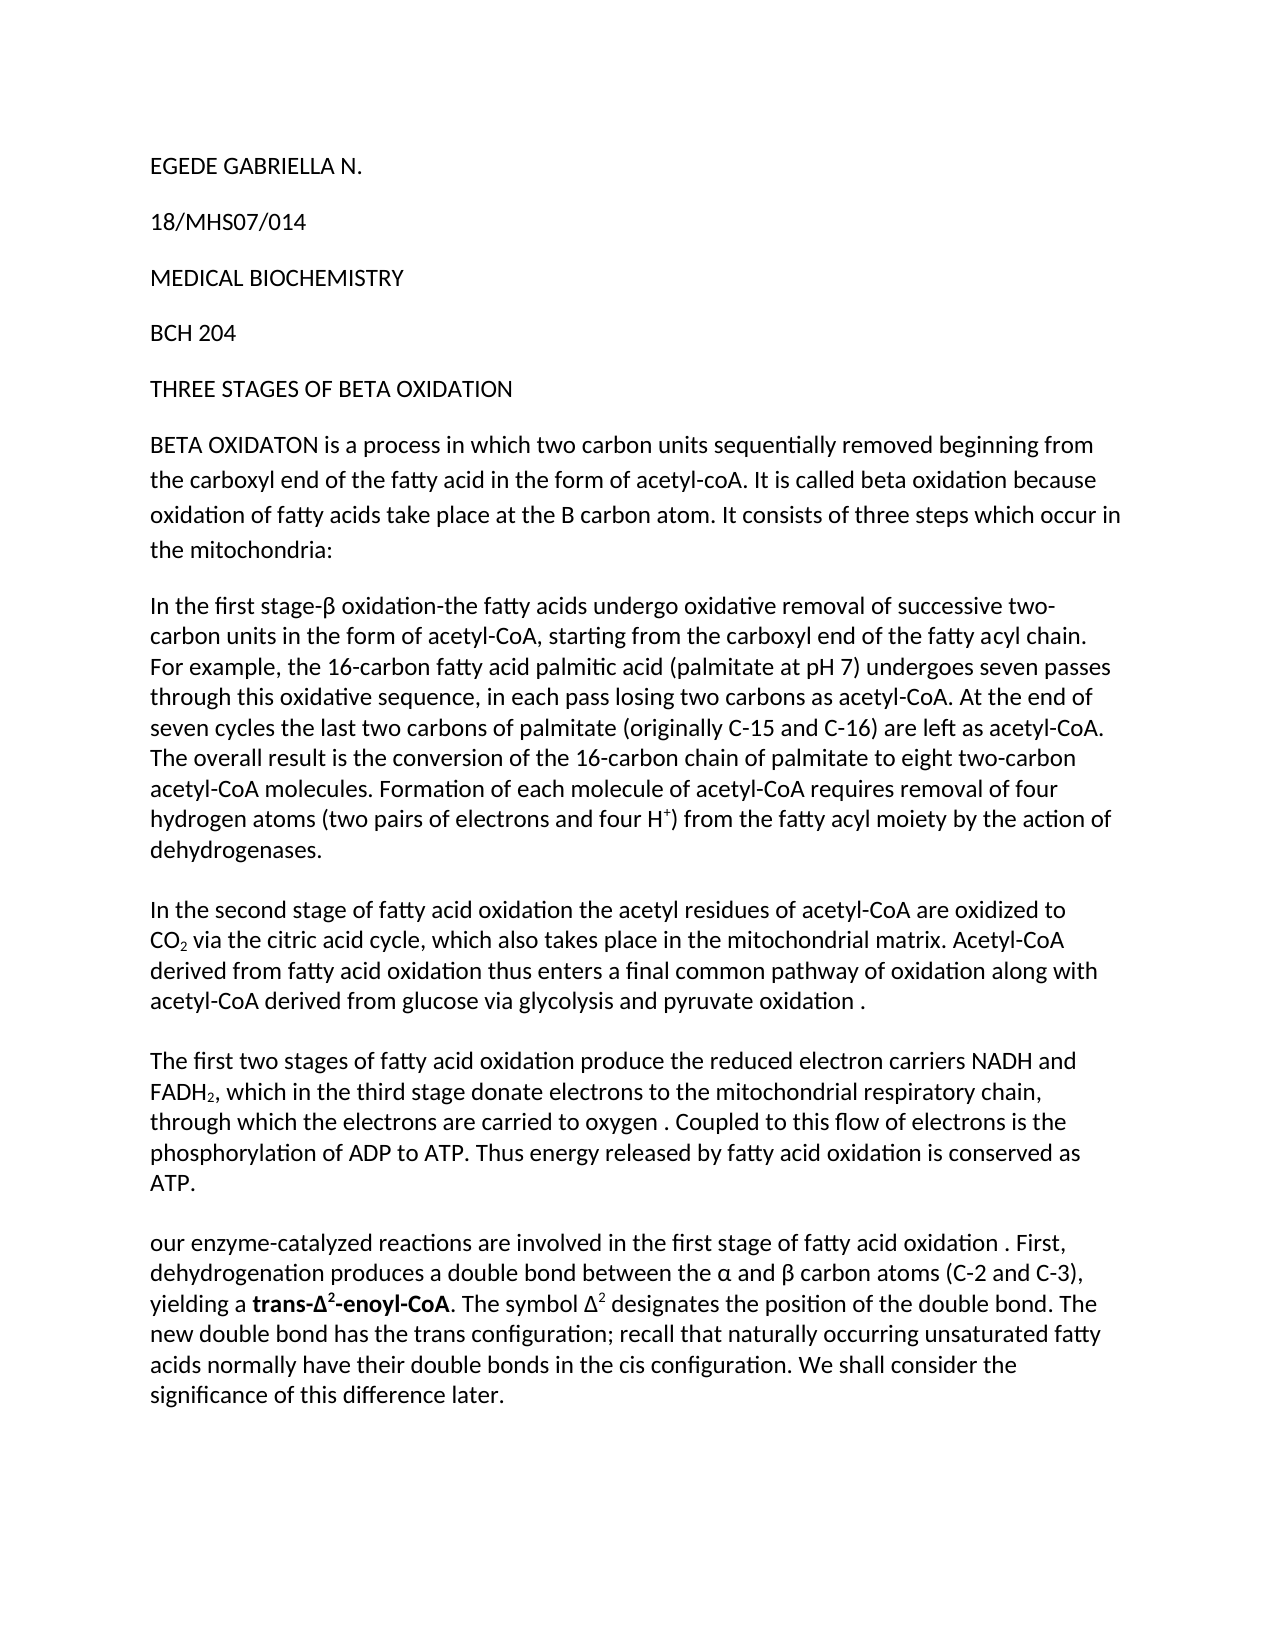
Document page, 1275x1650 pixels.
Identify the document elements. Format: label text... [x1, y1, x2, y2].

text EGEDE GABRIELLA N. [150, 150, 1125, 181]
text our enzyme-catalyzed reactions are involved in the first stage of fatty acid oxidation . First, dehydrogenation produces a double bond between the α and β carbon atoms (C-2 and C-3), yielding a trans-Δ2-enoyl-CoA. The symbol Δ2 designates the position of the double bond. The new double bond has the trans configuration; recall that naturally occurring unsaturated fatty acids normally have their double bonds in the cis configuration. We shall consider the significance of this difference later. [150, 1227, 1125, 1410]
text MEDICAL BIOCHEMISTRY [150, 262, 1125, 292]
text The first two stages of fatty acid oxidation produce the reduced electron carriers NADH and FADH2, which in the third stage donate electrons to the mitochondrial respiratory chain, through which the electrons are carried to oxygen . Coupled to this flow of electrons is the phosphorylation of ADP to ATP. Thus energy released by fatty acid oxidation is conserved as ATP. [150, 1045, 1125, 1198]
text In the first stage-β oxidation-the fatty acids undergo oxidative removal of successive two-carbon units in the form of acetyl-CoA, starting from the carboxyl end of the fatty acyl chain. For example, the 16-carbon fatty acid palmitic acid (palmitate at pH 7) undergoes seven passes through this oxidative sequence, in each pass losing two carbons as acetyl-CoA. At the end of seven cycles the last two carbons of palmitate (originally C-15 and C-16) are left as acetyl-CoA. The overall result is the conversion of the 16-carbon chain of palmitate to eight two-carbon acetyl-CoA molecules. Formation of each molecule of acetyl-CoA requires removal of four hydrogen atoms (two pairs of electrons and four H+) from the fatty acyl moiety by the action of dehydrogenases. [150, 590, 1125, 865]
text 18/MHS07/014 [150, 206, 1125, 236]
text BETA OXIDATON is a process in which two carbon units sequentially removed beginning from the carboxyl end of the fatty acid in the form of acetyl-coA. It is called beta oxidation because oxidation of fatty acids take place at the B carbon atom. It consists of three steps which occur in the mitochondria: [150, 429, 1125, 565]
text In the second stage of fatty acid oxidation the acetyl residues of acetyl-CoA are oxidized to CO2 via the citric acid cycle, which also takes place in the mitochondrial matrix. Acetyl-CoA derived from fatty acid oxidation thus enters a final common pathway of oxidation along with acetyl-CoA derived from glucose via glycolysis and pyruvate oxidation . [150, 894, 1125, 1016]
text BCH 204 [150, 317, 1125, 348]
text THREE STAGES OF BETA OXIDATION [150, 373, 1125, 404]
